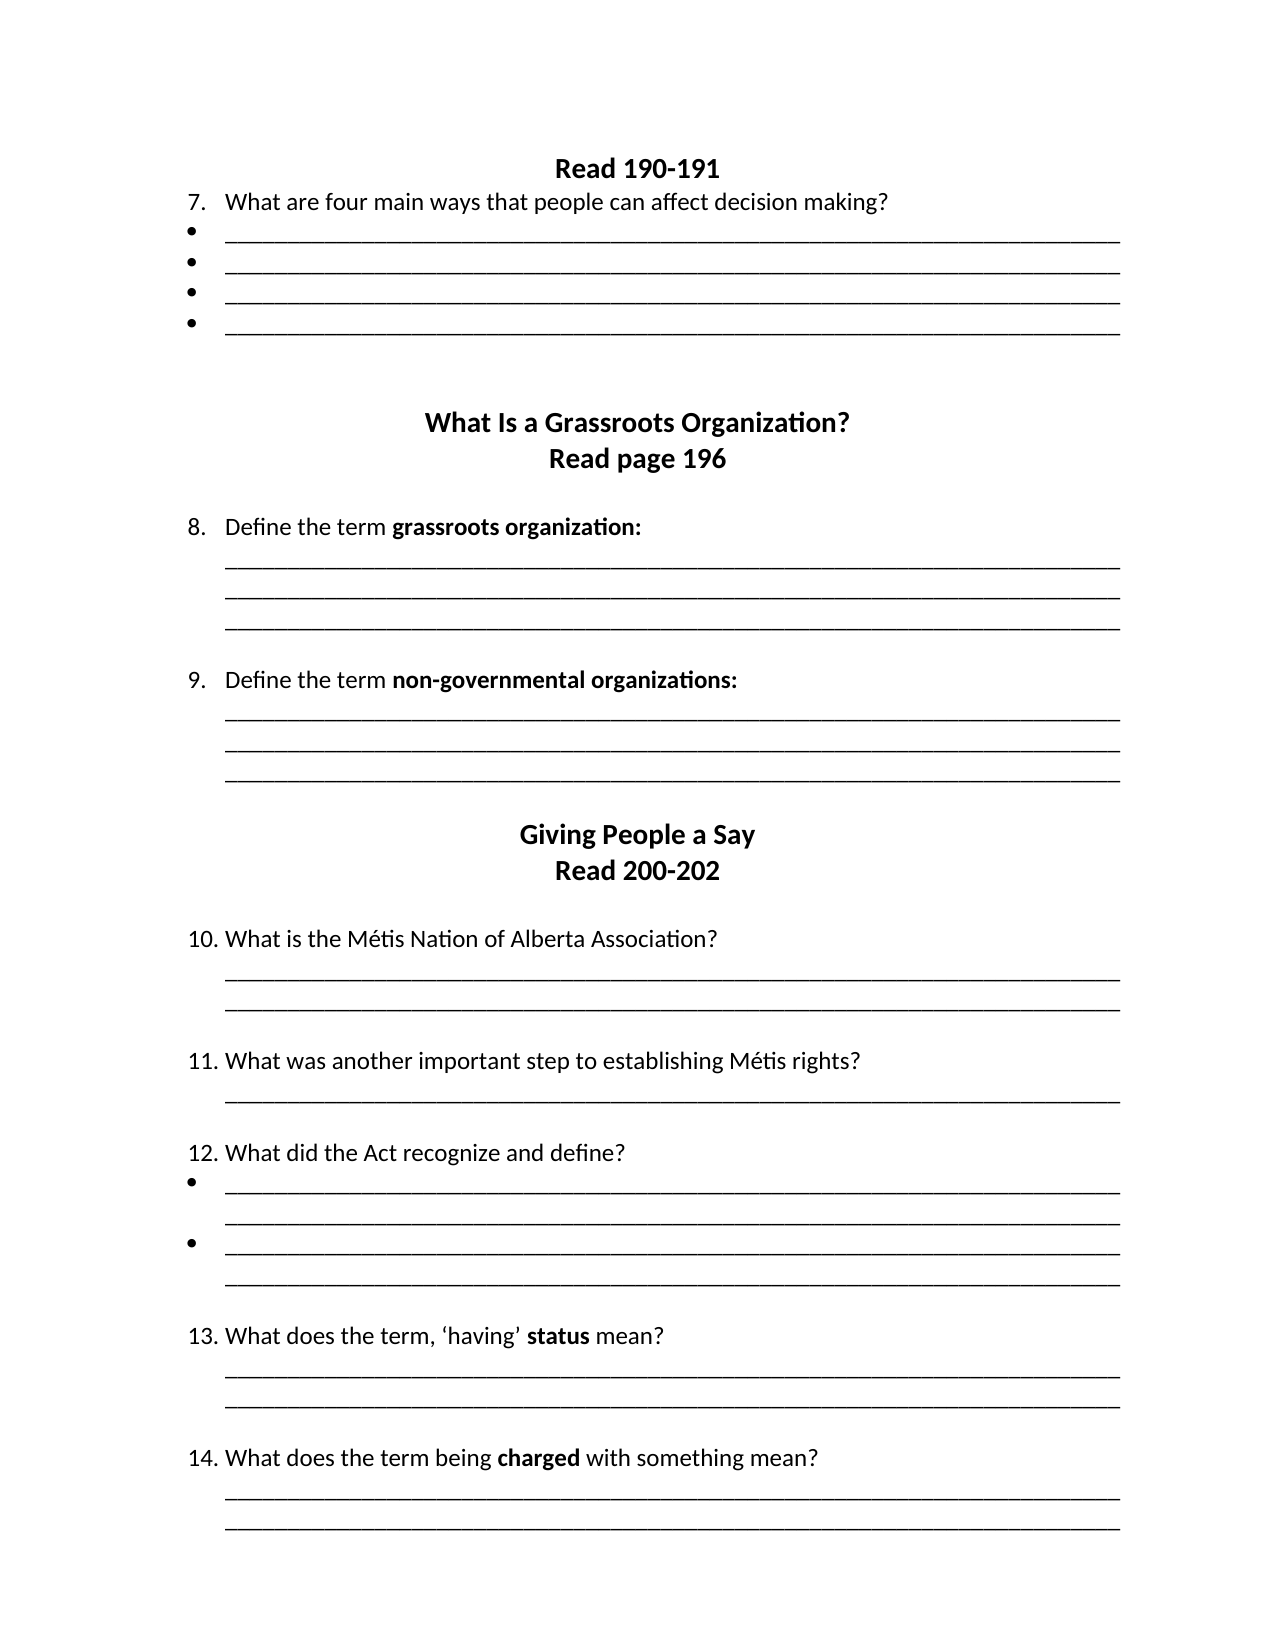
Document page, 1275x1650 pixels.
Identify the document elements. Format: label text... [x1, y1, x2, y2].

list ________________________________________________________________________ [187, 216, 1125, 247]
list What was another important step to establishing Métis rights? ________________________________________________________________________ [187, 1045, 1125, 1106]
text Read page 196 [150, 440, 1125, 476]
text Read 200-202 [150, 852, 1125, 888]
list What are four main ways that people can affect decision making? [187, 186, 1125, 216]
list Define the term grassroots organization: ________________________________________________________________________________________________________________________________________________________________________________________________________________________ [187, 511, 1125, 633]
list Define the term non-governmental organizations: ________________________________________________________________________________________________________________________________________________________________________________________________________________________ [187, 664, 1125, 786]
text Giving People a Say [150, 816, 1125, 852]
text What Is a Grassroots Organization? [150, 404, 1125, 440]
list ________________________________________________________________________ [187, 277, 1125, 308]
list What does the term being charged with something mean? ________________________________________________________________________________________________________________________________________________ [187, 1442, 1125, 1534]
list What is the Métis Nation of Alberta Association? ________________________________________________________________________________________________________________________________________________ [187, 923, 1125, 1015]
list ________________________________________________________________________ [187, 247, 1125, 277]
text Read 190-191 [150, 150, 1125, 186]
list ________________________________________________________________________________________________________________________________________________ [187, 1167, 1125, 1228]
list What does the term, ‘having’ status mean? ________________________________________________________________________________________________________________________________________________ [187, 1320, 1125, 1412]
list What did the Act recognize and define? [187, 1137, 1125, 1167]
list ________________________________________________________________________ [187, 308, 1125, 338]
list ________________________________________________________________________________________________________________________________________________ [187, 1228, 1125, 1289]
